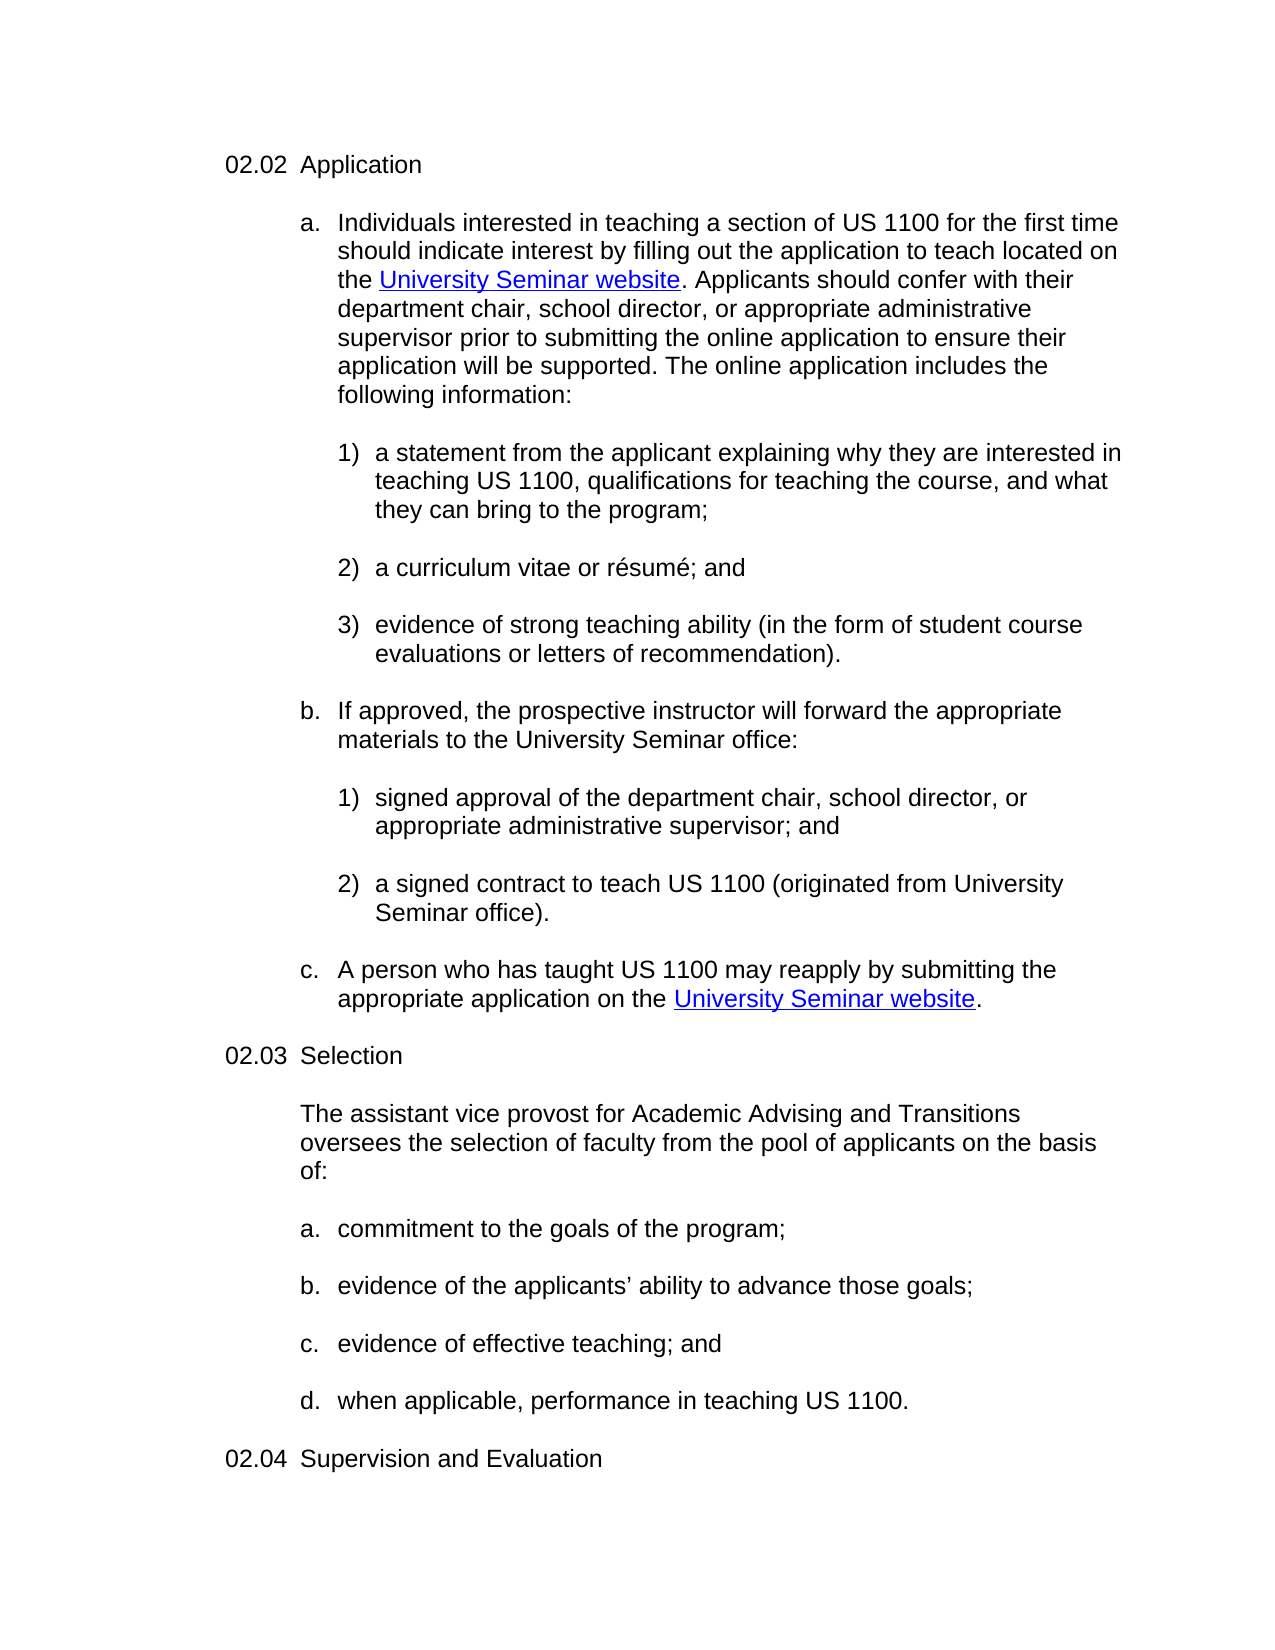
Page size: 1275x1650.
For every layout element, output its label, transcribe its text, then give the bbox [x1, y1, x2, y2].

text 1) signed approval of the department chair, school director, or appropriate administrative supervisor; and [337, 782, 1125, 840]
text c. evidence of effective teaching; and [300, 1329, 1125, 1357]
text 02.02 Application [225, 150, 1125, 179]
text 2) a signed contract to teach US 1100 (originated from University Seminar office). [337, 869, 1125, 926]
text d. when applicable, performance in teaching US 1100. [300, 1386, 1125, 1415]
text 2) a curriculum vitae or résumé; and [337, 552, 1125, 581]
text The assistant vice provost for Academic Advising and Transitions oversees the selection of faculty from the pool of applicants on the basis of: [225, 1099, 1125, 1185]
list b. If approved, the prospective instructor will forward the appropriate materials to the University Seminar office: [300, 696, 1125, 754]
text 3) evidence of strong teaching ability (in the form of student course evaluations or letters of recommendation). [337, 610, 1125, 667]
text a. Individuals interested in teaching a section of US 1100 for the first time should indicate interest by filling out the application to teach located on the University Seminar website. Applicants should confer with their department chair, school director, or appropriate administrative supervisor prior to submitting the online application to ensure their application will be supported. The online application includes the following information: [300, 207, 1125, 409]
text c. A person who has taught US 1100 may reapply by submitting the appropriate application on the University Seminar website. [300, 955, 1125, 1012]
text a. commitment to the goals of the program; [300, 1214, 1125, 1242]
text 02.04 Supervision and Evaluation [225, 1444, 1125, 1472]
text b. evidence of the applicants’ ability to advance those goals; [300, 1271, 1125, 1300]
text 02.03 Selection [225, 1041, 1125, 1070]
text 1) a statement from the applicant explaining why they are interested in teaching US 1100, qualifications for teaching the course, and what they can bring to the program; [337, 437, 1125, 524]
